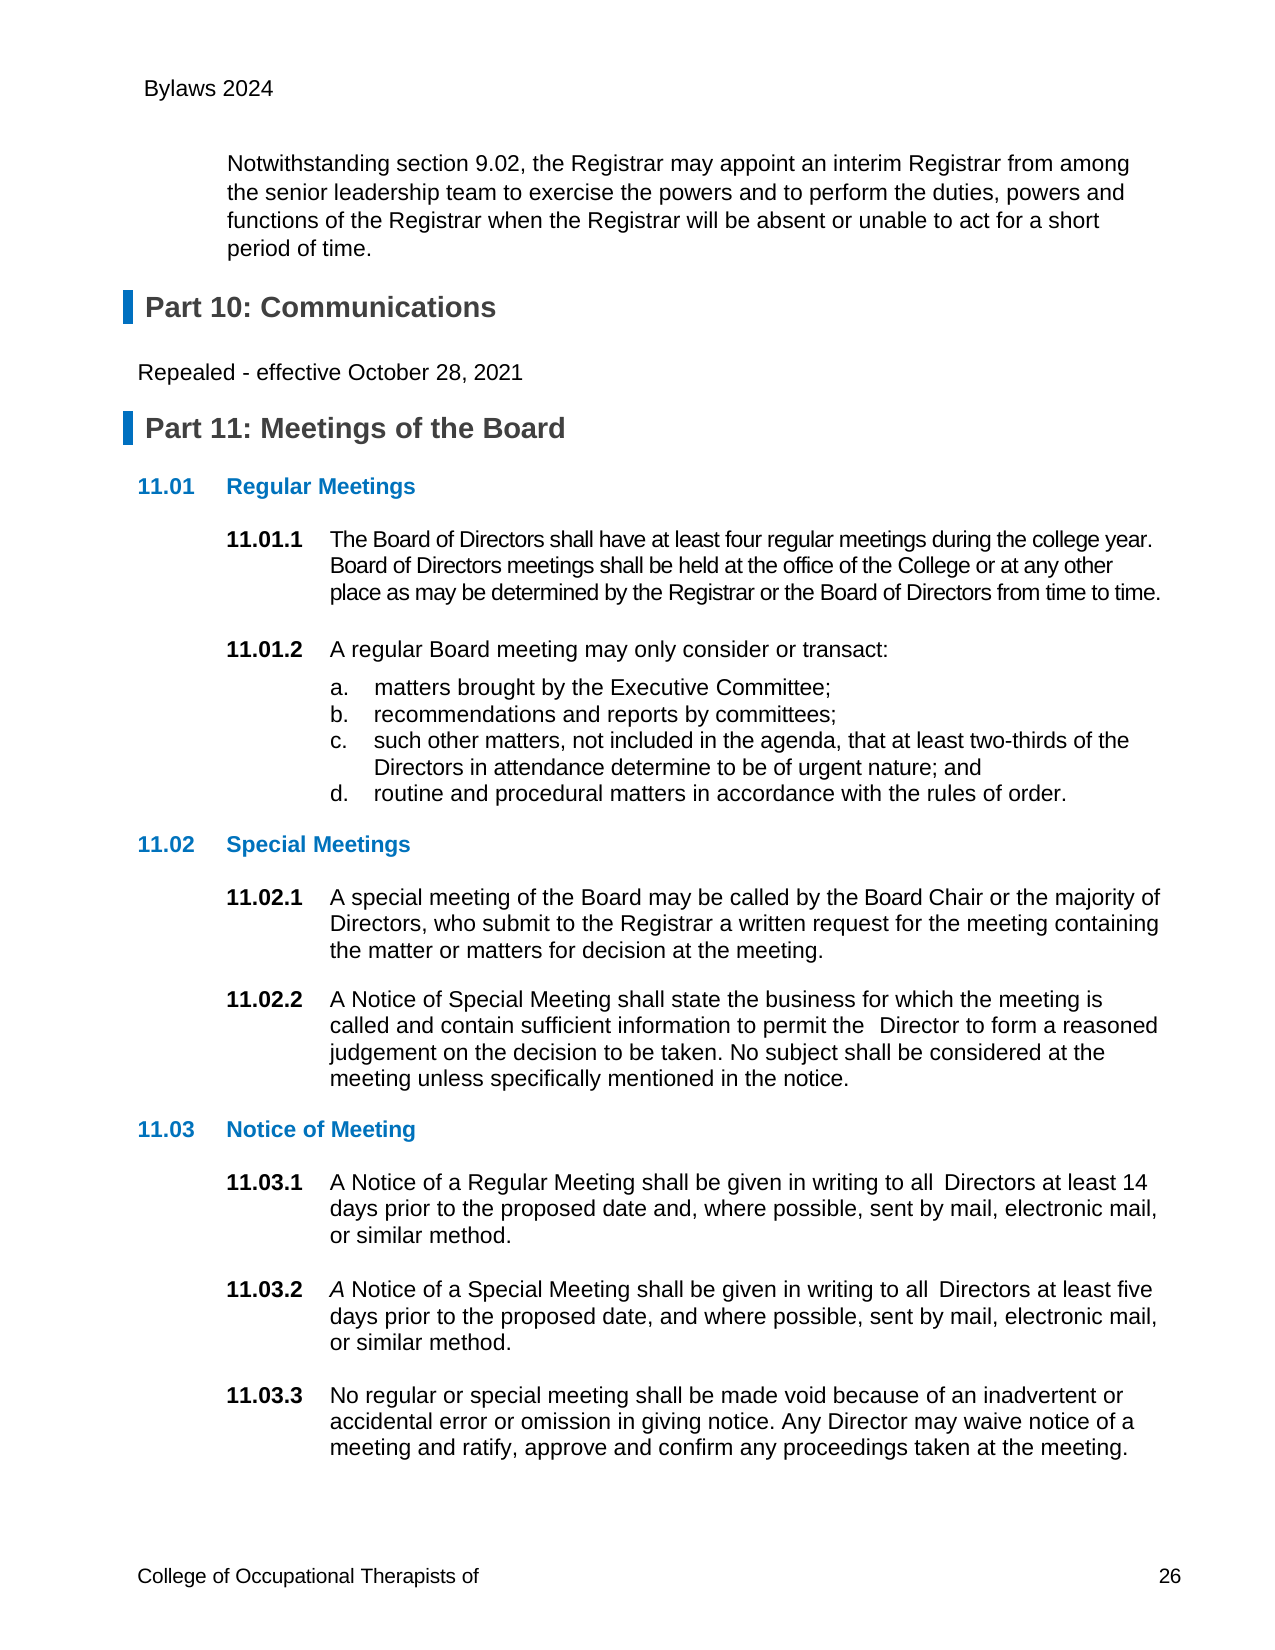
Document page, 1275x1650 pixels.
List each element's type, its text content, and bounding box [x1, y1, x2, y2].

subtitle Notice of Meeting [137, 1116, 1162, 1169]
list A Notice of a Regular Meeting shall be given in writing to all Directors at least 14 days prior to the proposed date and, where possible, sent by mail, electronic mail, or similar method. [226, 1169, 1162, 1248]
list A Notice of Special Meeting shall state the business for which the meeting is called and contain sufficient information to permit the Director to form a reasoned judgement on the decision to be taken. No subject shall be considered at the meeting unless specifically mentioned in the notice. [226, 986, 1162, 1091]
subtitle Special Meetings [137, 831, 1162, 884]
list such other matters, not included in the agenda, that at least two-thirds of the Directors in attendance determine to be of urgent nature; and [330, 727, 1162, 780]
subtitle Part 11: Meetings of the Board [133, 411, 1162, 445]
list recommendations and reports by committees; [330, 701, 1162, 727]
list matters brought by the Executive Committee; [330, 674, 1162, 701]
text Notwithstanding section 9.02, the Registrar may appoint an interim Registrar from among the senior leadership team to exercise the powers and to perform the duties, powers and functions of the Registrar when the Registrar will be absent or unable to act for a short period of time. [227, 150, 1134, 262]
subtitle Part 10: Communications [133, 290, 1162, 324]
list The Board of Directors shall have at least four regular meetings during the college year. Board of Directors meetings shall be held at the office of the College or at any other place as may be determined by the Registrar or the Board of Directors from time to time. [226, 526, 1162, 605]
list A Notice of a Special Meeting shall be given in writing to all Directors at least five days prior to the proposed date, and where possible, sent by mail, electronic mail, or similar method. [226, 1276, 1162, 1382]
list A regular Board meeting may only consider or transact: [226, 636, 1162, 662]
list A special meeting of the Board may be called by the Board Chair or the majority of Directors, who submit to the Registrar a written request for the meeting containing the matter or matters for decision at the meeting. [226, 884, 1162, 963]
list No regular or special meeting shall be made void because of an inadvertent or accidental error or omission in giving notice. Any Director may waive notice of a meeting and ratify, approve and confirm any proceedings taken at the meeting. [226, 1382, 1162, 1461]
subtitle Regular Meetings [137, 473, 1162, 526]
list routine and procedural matters in accordance with the rules of order. [330, 780, 1162, 806]
text Repealed - effective October 28, 2021 [137, 358, 1162, 411]
